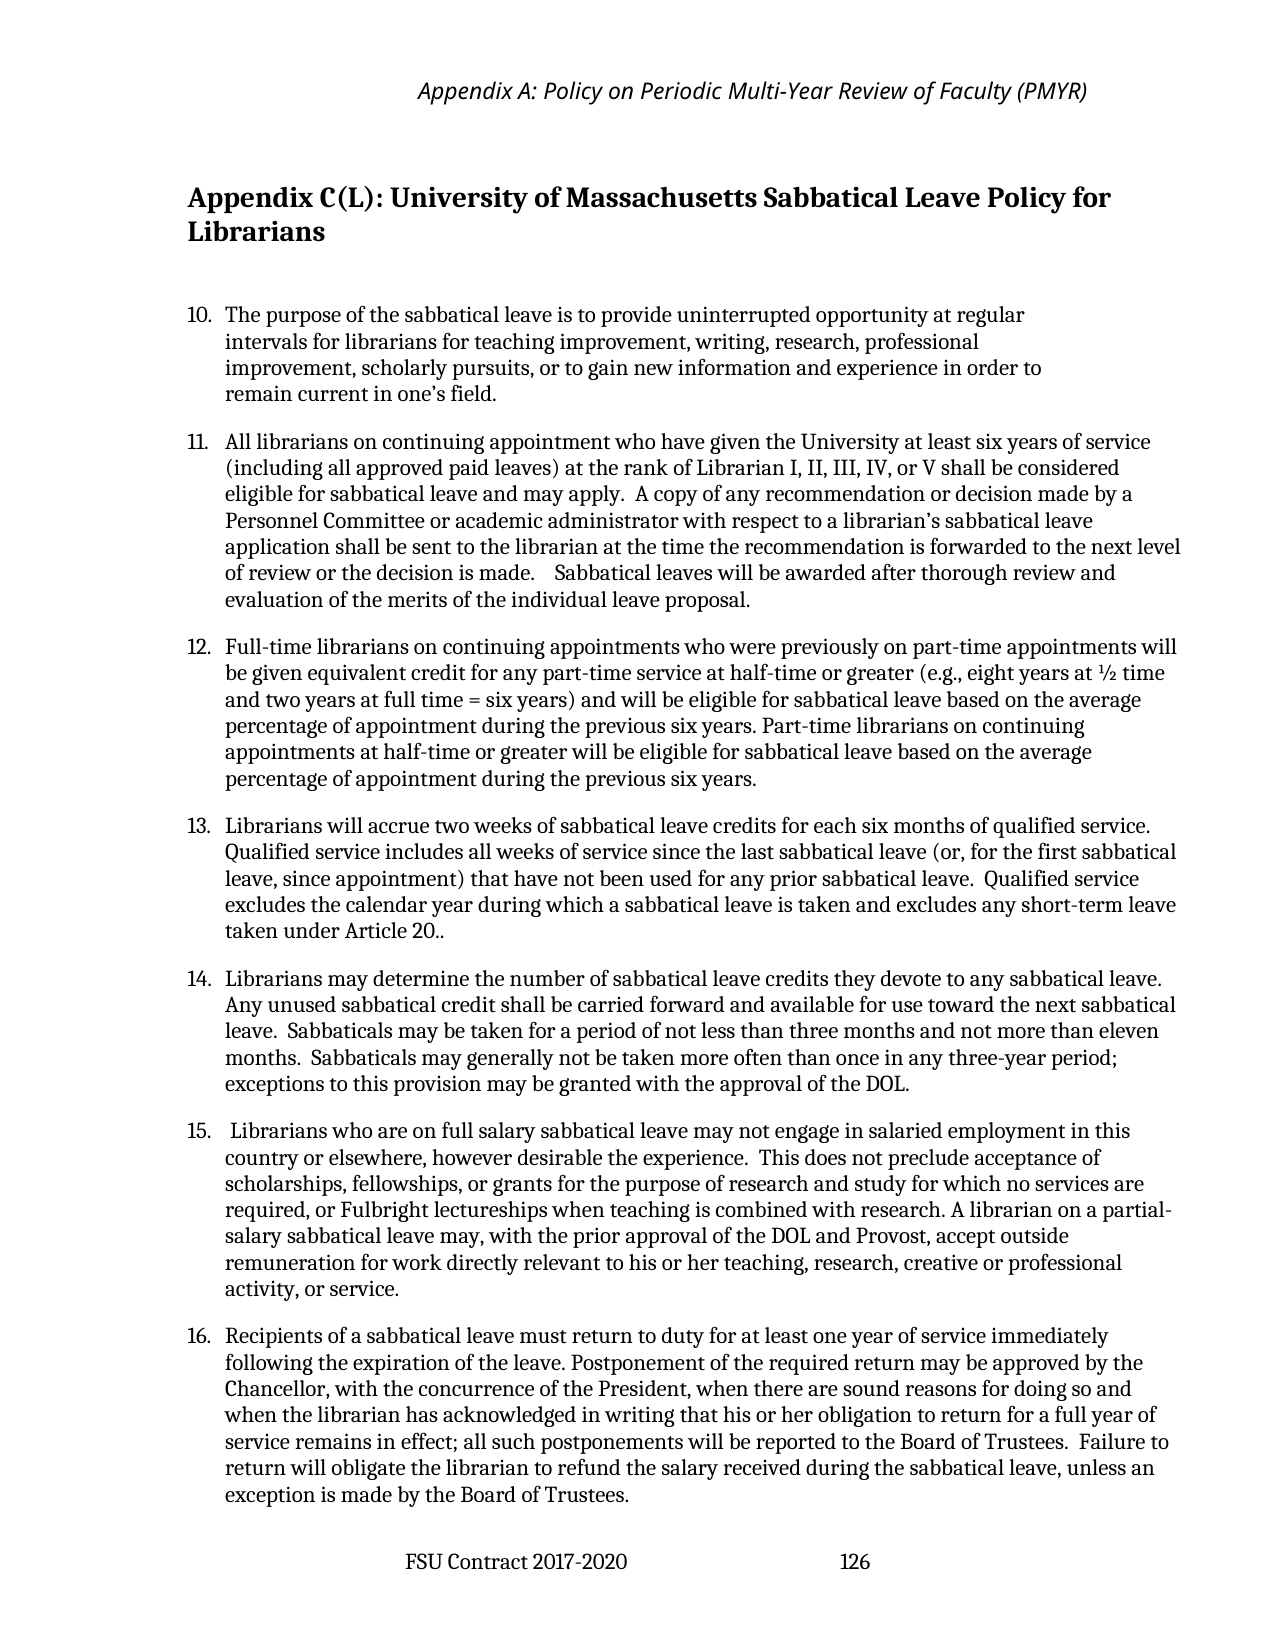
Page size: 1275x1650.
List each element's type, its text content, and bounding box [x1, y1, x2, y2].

subtitle Appendix C(L): University of Massachusetts Sabbatical Leave Policy for Librarians [187, 181, 1182, 248]
list Librarians will accrue two weeks of sabbatical leave credits for each six months of qualified service. Qualified service includes all weeks of service since the last sabbatical leave (or, for the first sabbatical leave, since appointment) that have not been used for any prior sabbatical leave. Qualified service excludes the calendar year during which a sabbatical leave is taken and excludes any short-term leave taken under Article 20.. [187, 813, 1182, 944]
list All librarians on continuing appointment who have given the University at least six years of service (including all approved paid leaves) at the rank of Librarian I, II, III, IV, or V shall be considered eligible for sabbatical leave and may apply. A copy of any recommendation or decision made by a Personnel Committee or academic administrator with respect to a librarian’s sabbatical leave application shall be sent to the librarian at the time the recommendation is forwarded to the next level of review or the decision is made. Sabbatical leaves will be awarded after thorough review and evaluation of the merits of the individual leave proposal. [187, 428, 1182, 613]
list Recipients of a sabbatical leave must return to duty for at least one year of service immediately following the expiration of the leave. Postponement of the required return may be approved by the Chancellor, with the concurrence of the President, when there are sound reasons for doing so and when the librarian has acknowledged in writing that his or her obligation to return for a full year of service remains in effect; all such postponements will be reported to the Board of Trustees. Failure to return will obligate the librarian to refund the salary received during the sabbatical leave, unless an exception is made by the Board of Trustees. [187, 1323, 1182, 1508]
text The purpose of the sabbatical leave is to provide uninterrupted opportunity at regular intervals for librarians for teaching improvement, writing, research, professional improvement, scholarly pursuits, or to gain new information and experience in order to remain current in one’s field. [187, 302, 1087, 408]
list Librarians may determine the number of sabbatical leave credits they devote to any sabbatical leave. Any unused sabbatical credit shall be carried forward and available for use toward the next sabbatical leave. Sabbaticals may be taken for a period of not less than three months and not more than eleven months. Sabbaticals may generally not be taken more often than once in any three-year period; exceptions to this provision may be granted with the approval of the DOL. [187, 965, 1182, 1097]
list Librarians who are on full salary sabbatical leave may not engage in salaried employment in this country or elsewhere, however desirable the experience. This does not preclude acceptance of scholarships, fellowships, or grants for the purpose of research and study for which no services are required, or Fulbright lectureships when teaching is combined with research. A librarian on a partial-salary sabbatical leave may, with the prior approval of the DOL and Provost, accept outside remuneration for work directly relevant to his or her teaching, research, creative or professional activity, or service. [187, 1118, 1182, 1302]
list Full-time librarians on continuing appointments who were previously on part-time appointments will be given equivalent credit for any part-time service at half-time or greater (e.g., eight years at ½ time and two years at full time = six years) and will be eligible for sabbatical leave based on the average percentage of appointment during the previous six years. Part-time librarians on continuing appointments at half-time or greater will be eligible for sabbatical leave based on the average percentage of appointment during the previous six years. [187, 634, 1182, 792]
